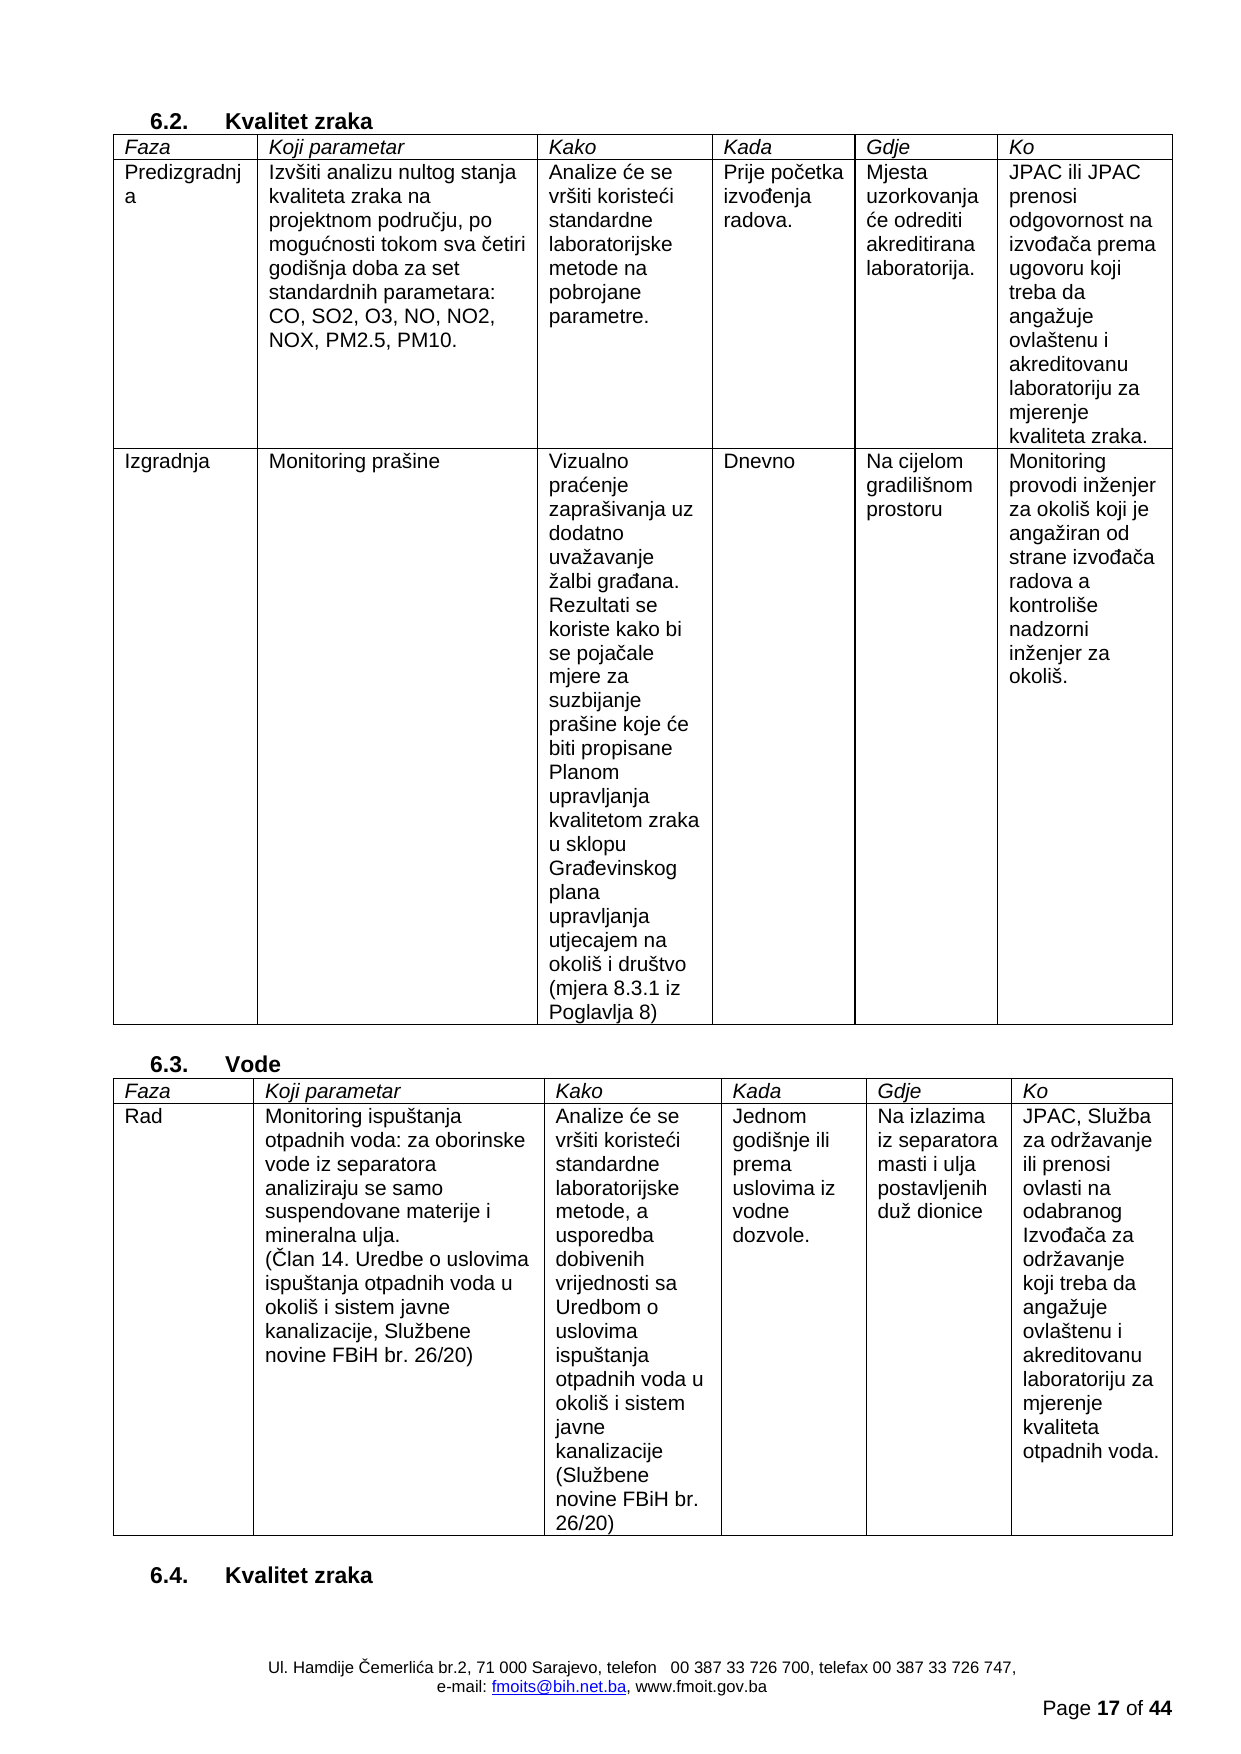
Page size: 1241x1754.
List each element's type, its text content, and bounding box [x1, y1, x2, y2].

table_header Faza [114, 135, 257, 159]
table_header Kako [545, 1079, 721, 1102]
table_cell Izgradnja [114, 449, 257, 1024]
table_cell Izvšiti analizu nultog stanja kvaliteta zraka na projektnom području, po mogućnosti tokom sva četiri godišnja doba za set standardnih parametara: CO, SO2, O3, NO, NO2, NOX, PM2.5, PM10. [258, 160, 537, 448]
list Vode [150, 1051, 1172, 1077]
table_cell Analize će se vršiti koristeći standardne laboratorijske metode na pobrojane parametre. [538, 160, 712, 448]
table_cell Rad [114, 1104, 253, 1535]
table_cell Monitoring ispuštanja otpadnih voda: za oborinske vode iz separatora analiziraju se samo suspendovane materije i mineralna ulja. (Član 14. Uredbe o uslovima ispuštanja otpadnih voda u okoliš i sistem javne kanalizacije, Službene novine FBiH br. 26/20) [254, 1104, 544, 1535]
table_header Faza [114, 1079, 253, 1102]
table_cell Monitoring prašine [258, 449, 537, 1024]
table_cell Na izlazima iz separatora masti i ulja postavljenih duž dionice [867, 1104, 1011, 1535]
list Kvalitet zraka [150, 1562, 1172, 1588]
table_cell JPAC, Služba za održavanje ili prenosi ovlasti na odabranog Izvođača za održavanje koji treba da angažuje ovlaštenu i akreditovanu laboratoriju za mjerenje kvaliteta otpadnih voda. [1012, 1104, 1172, 1535]
list Kvalitet zraka [150, 108, 1172, 134]
table_cell JPAC ili JPAC prenosi odgovornost na izvođača prema ugovoru koji treba da angažuje ovlaštenu i akreditovanu laboratoriju za mjerenje kvaliteta zraka. [998, 160, 1172, 448]
table_cell Dnevno [713, 449, 854, 1024]
table_cell Na cijelom gradilišnom prostoru [856, 449, 997, 1024]
table_header Kada [713, 135, 854, 159]
table_header Koji parametar [258, 135, 537, 159]
table_cell Jednom godišnje ili prema uslovima iz vodne dozvole. [722, 1104, 866, 1535]
table_cell Monitoring provodi inženjer za okoliš koji je angažiran od strane izvođača radova a kontroliše nadzorni inženjer za okoliš. [998, 449, 1172, 1024]
table_cell Predizgradnja [114, 160, 257, 448]
table_header Gdje [867, 1079, 1011, 1102]
table_header Koji parametar [254, 1079, 544, 1102]
table_header Ko [998, 135, 1172, 159]
table_cell Analize će se vršiti koristeći standardne laboratorijske metode, a usporedba dobivenih vrijednosti sa Uredbom o uslovima ispuštanja otpadnih voda u okoliš i sistem javne kanalizacije (Službene novine FBiH br. 26/20) [545, 1104, 721, 1535]
table_header Kako [538, 135, 712, 159]
table_cell Vizualno praćenje zaprašivanja uz dodatno uvažavanje žalbi građana. Rezultati se koriste kako bi se pojačale mjere za suzbijanje prašine koje će biti propisane Planom upravljanja kvalitetom zraka u sklopu Građevinskog plana upravljanja utjecajem na okoliš i društvo (mjera 8.3.1 iz Poglavlja 8) [538, 449, 712, 1024]
table_cell Prije početka izvođenja radova. [713, 160, 854, 448]
table_header Gdje [856, 135, 997, 159]
table_header Ko [1012, 1079, 1172, 1102]
table_cell Mjesta uzorkovanja će odrediti akreditirana laboratorija. [856, 160, 997, 448]
table_header Kada [722, 1079, 866, 1102]
